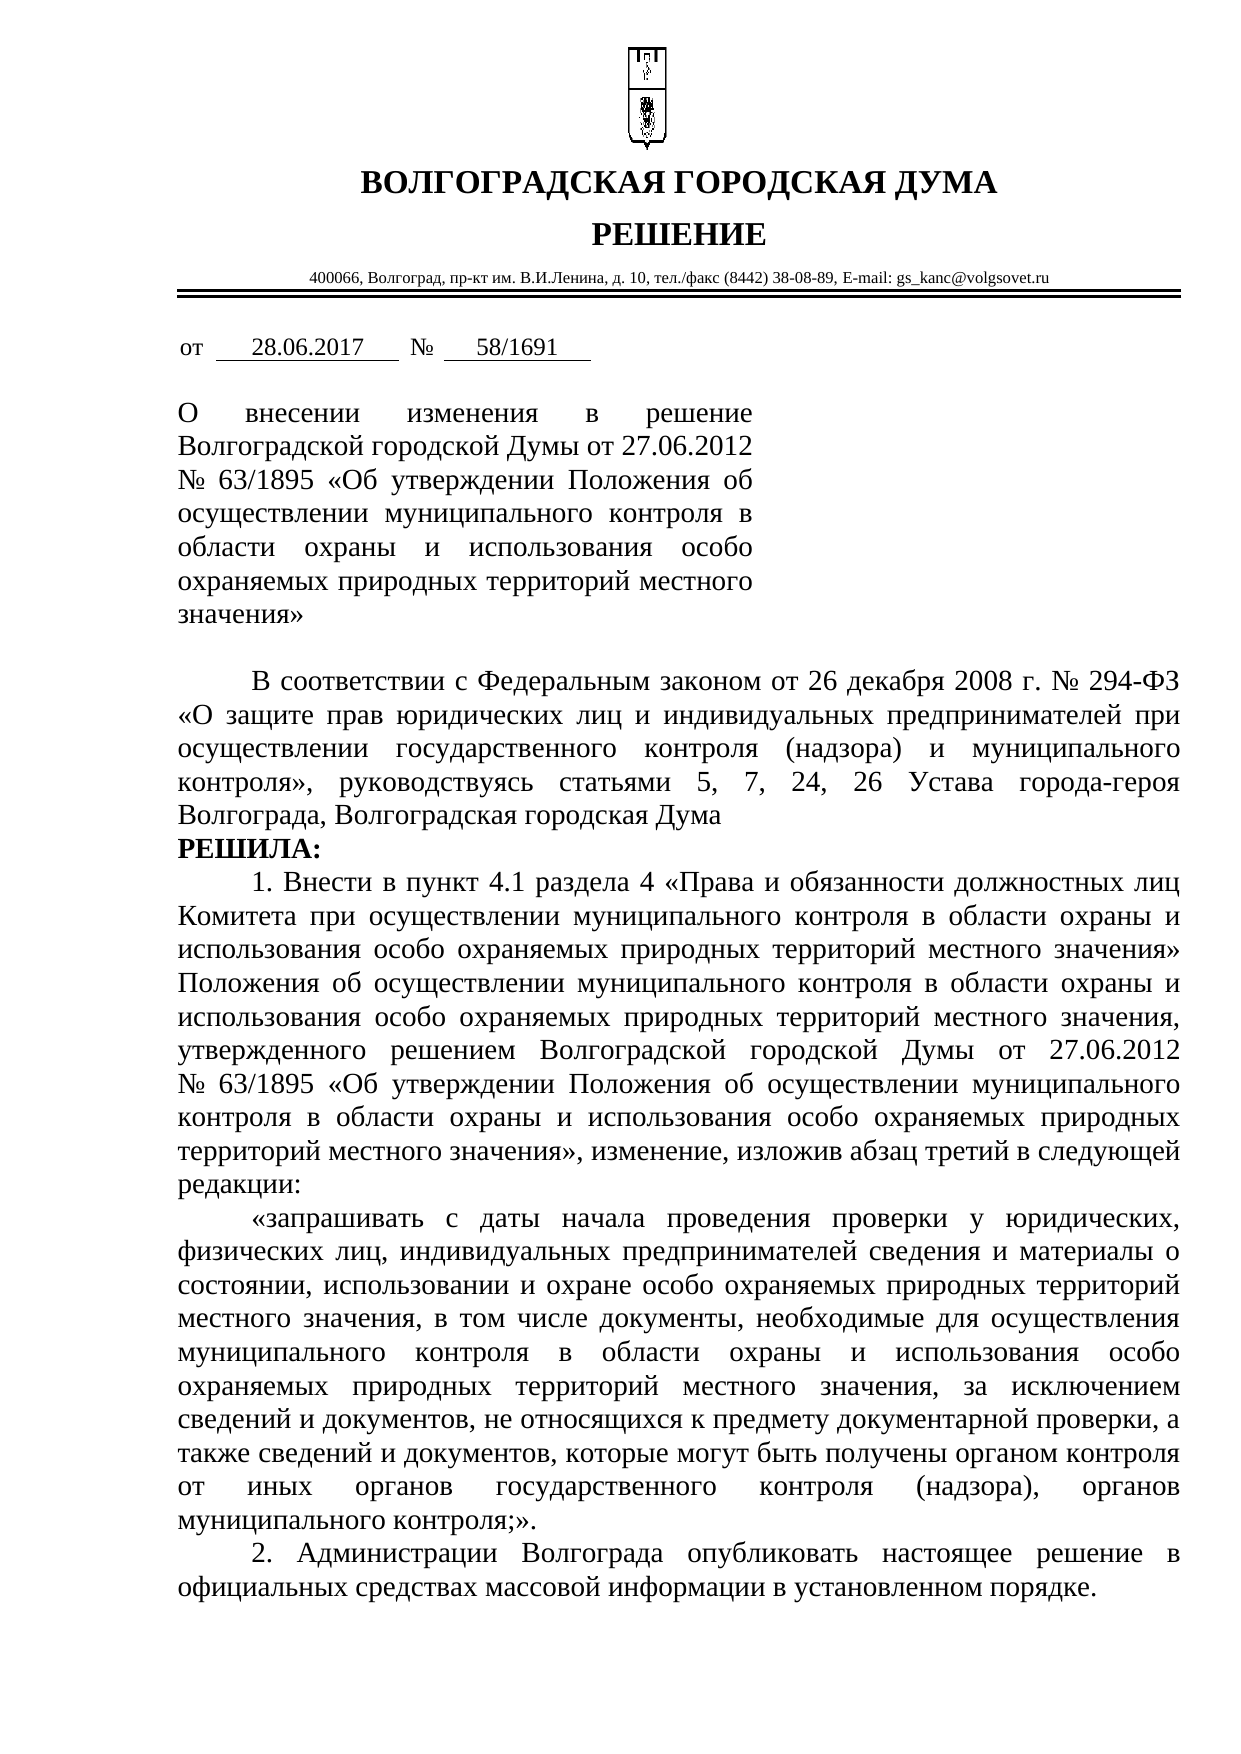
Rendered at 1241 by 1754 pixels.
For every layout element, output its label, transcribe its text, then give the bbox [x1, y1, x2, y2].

text О внесении изменения в решение Волгоградской городской Думы от 27.06.2012 № 63/1895 «Об утверждении Положения об осуществлении муниципального контроля в области охраны и использования особо охраняемых природных территорий местного значения» [177, 395, 753, 630]
text 400066, Волгоград, пр-кт им. В.И.Ленина, д. 10, тел./факс (8442) 38-08-89, E-mail: gs_kanc@volgsovet.ru [177, 267, 1181, 289]
table_header № [399, 332, 444, 360]
table_header 28.06.2017 [216, 332, 399, 360]
text 1. Внести в пункт 4.1 раздела 4 «Права и обязанности должностных лиц Комитета при осуществлении муниципального контроля в области охраны и использования особо охраняемых природных территорий местного значения» Положения об осуществлении муниципального контроля в области охраны и использования особо охраняемых природных территорий местного значения, утвержденного решением Волгоградской городской Думы от 27.06.2012 № 63/1895 «Об утверждении Положения об осуществлении муниципального контроля в области охраны и использования особо охраняемых природных территорий местного значения», изменение, изложив абзац третий в следующей редакции: [177, 864, 1181, 1200]
table_header от [166, 332, 216, 360]
text РЕШИЛА: [177, 831, 1181, 864]
text ВОЛГОГРАДСКая городская дума [177, 162, 1181, 200]
table_header 58/1691 [444, 332, 591, 360]
text «запрашивать с даты начала проведения проверки у юридических, физических лиц, индивидуальных предпринимателей сведения и материалы о состоянии, использовании и охране особо охраняемых природных территорий местного значения, в том числе документы, необходимые для осуществления муниципального контроля в области охраны и использования особо охраняемых природных территорий местного значения, за исключением сведений и документов, не относящихся к предмету документарной проверки, а также сведений и документов, которые могут быть получены органом контроля от иных органов государственного контроля (надзора), органов муниципального контроля;». [177, 1200, 1181, 1535]
text 2. Администрации Волгограда опубликовать настоящее решение в официальных средствах массовой информации в установленном порядке. [177, 1535, 1181, 1602]
text В соответствии с Федеральным законом от 26 декабря 2008 г. № 294-ФЗ «О защите прав юридических лиц и индивидуальных предпринимателей при осуществлении государственного контроля (надзора) и муниципального контроля», руководствуясь статьями 5, 7, 24, 26 Устава города-героя Волгограда, Волгоградская городская Дума [177, 663, 1181, 831]
text РЕШЕНИЕ [177, 215, 1181, 253]
